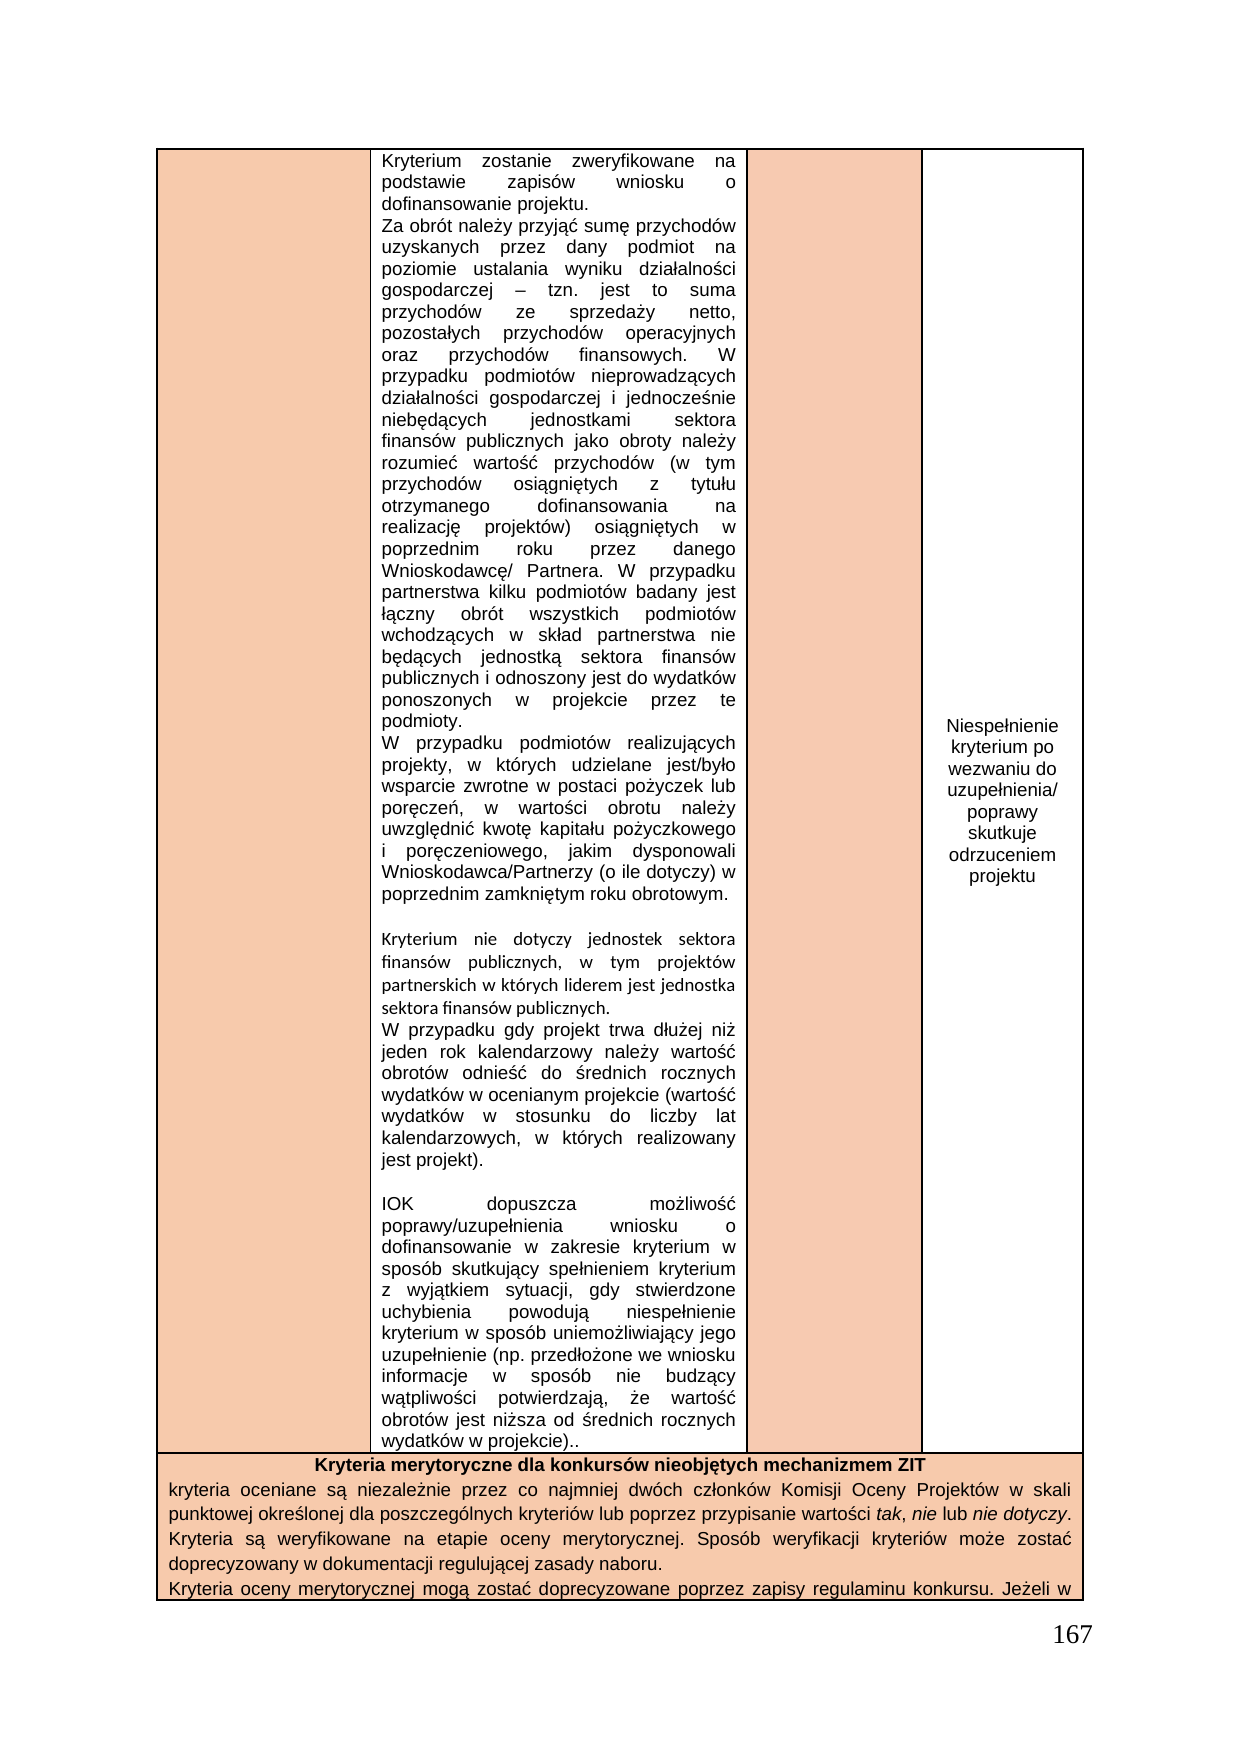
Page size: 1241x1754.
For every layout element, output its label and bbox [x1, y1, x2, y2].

table_cell [923, 150, 1082, 1452]
table_cell [158, 1454, 1082, 1599]
table_cell [371, 150, 746, 1452]
table_cell [748, 150, 921, 1452]
table_cell [158, 150, 370, 1452]
